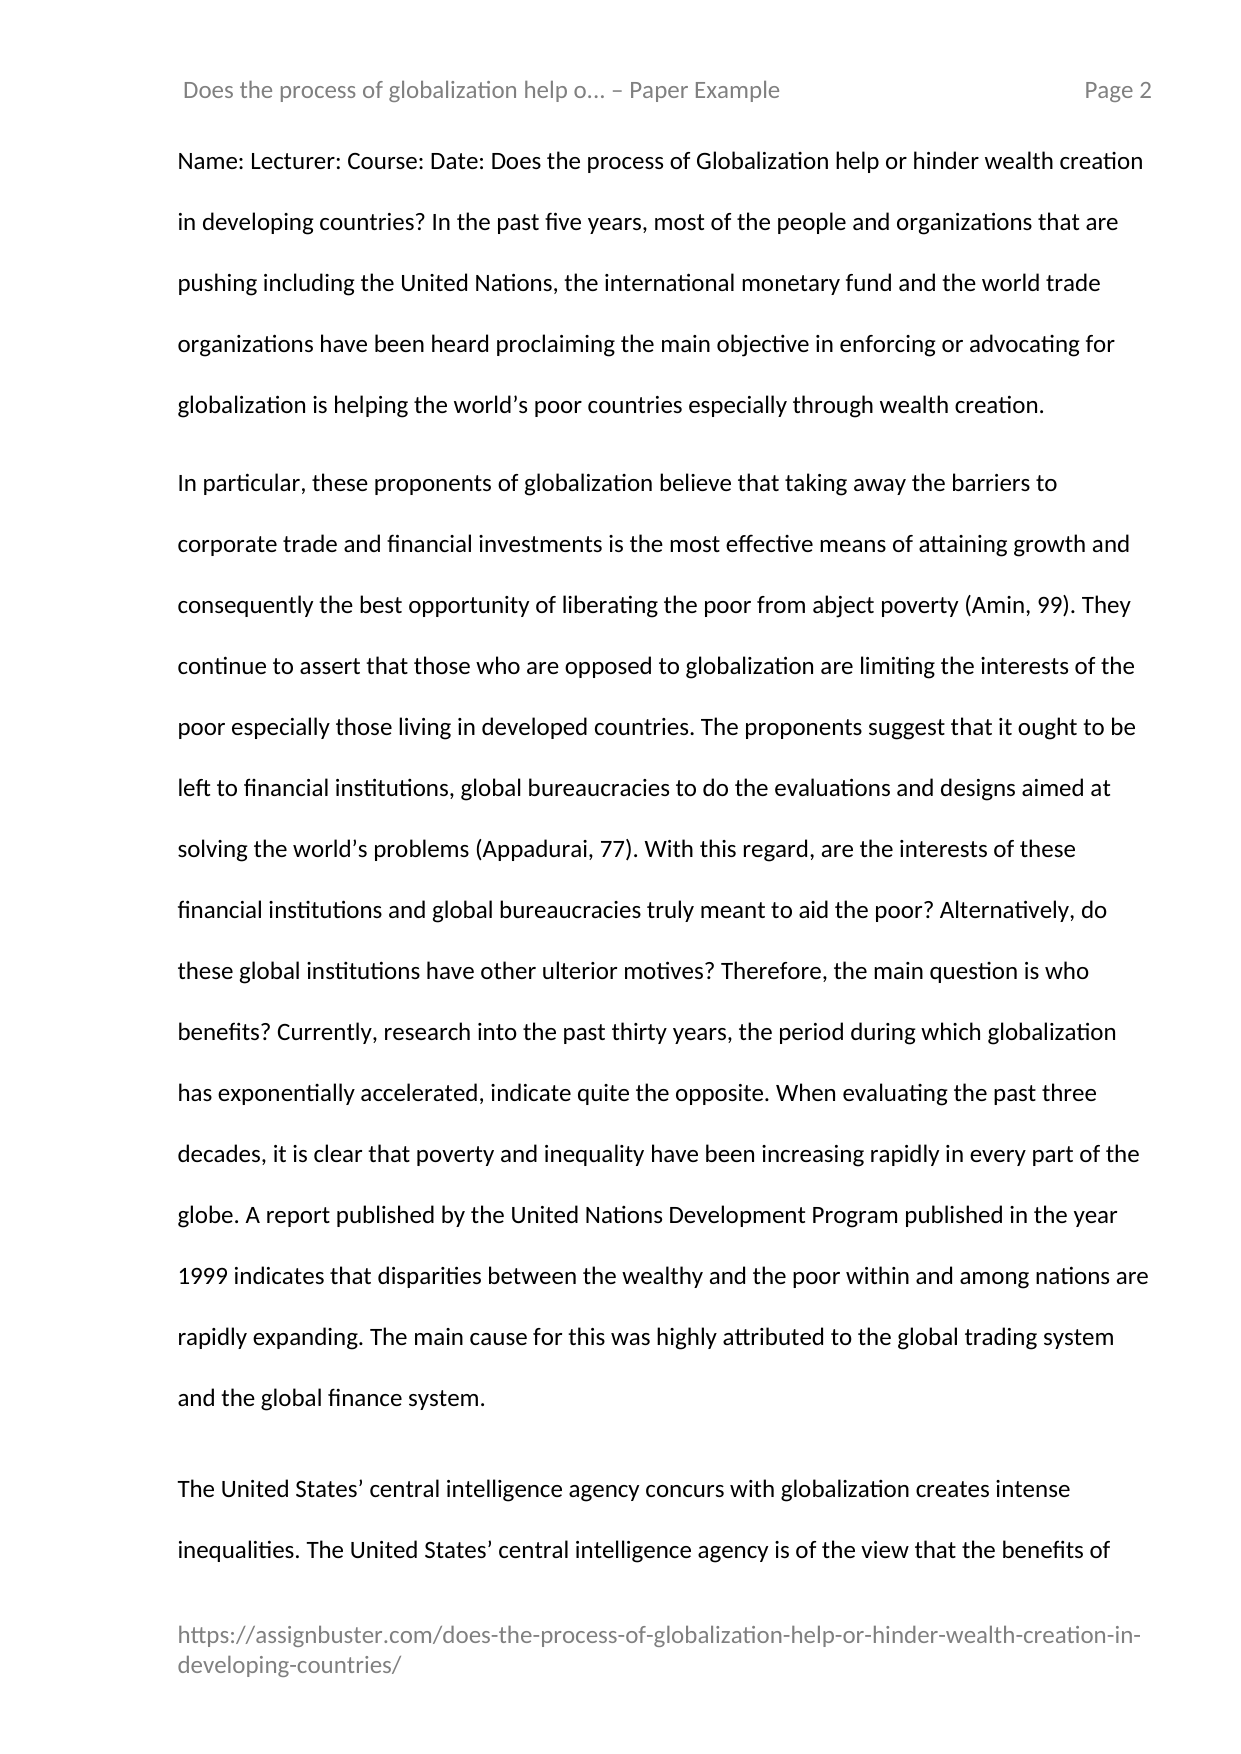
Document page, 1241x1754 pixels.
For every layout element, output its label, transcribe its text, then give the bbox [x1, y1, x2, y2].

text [177, 1473, 1152, 1564]
text In particular, these proponents of globalization believe that taking away the barriers to corporate trade and financial investments is the most effective means of attaining growth and consequently the best opportunity of liberating the poor from abject poverty (Amin, 99). They continue to assert that those who are opposed to globalization are limiting the interests of the poor especially those living in developed countries. The proponents suggest that it ought to be left to financial institutions, global bureaucracies to do the evaluations and designs aimed at solving the world’s problems (Appadurai, 77). With this regard, are the interests of these financial institutions and global bureaucracies truly meant to aid the poor? Alternatively, do these global institutions have other ulterior motives? Therefore, the main question is who benefits? Currently, research into the past thirty years, the period during which globalization has exponentially accelerated, indicate quite the opposite. When evaluating the past three decades, it is clear that poverty and inequality have been increasing rapidly in every part of the globe. A report published by the United Nations Development Program published in the year 1999 indicates that disparities between the wealthy and the poor within and among nations are rapidly expanding. The main cause for this was highly attributed to the global trading system and the global finance system. [177, 467, 1152, 1413]
text Name: Lecturer: Course: Date: Does the process of Globalization help or hinder wealth creation in developing countries? In the past five years, most of the people and organizations that are pushing including the United Nations, the international monetary fund and the world trade organizations have been heard proclaiming the main objective in enforcing or advocating for globalization is helping the world’s poor countries especially through wealth creation. [177, 145, 1152, 420]
